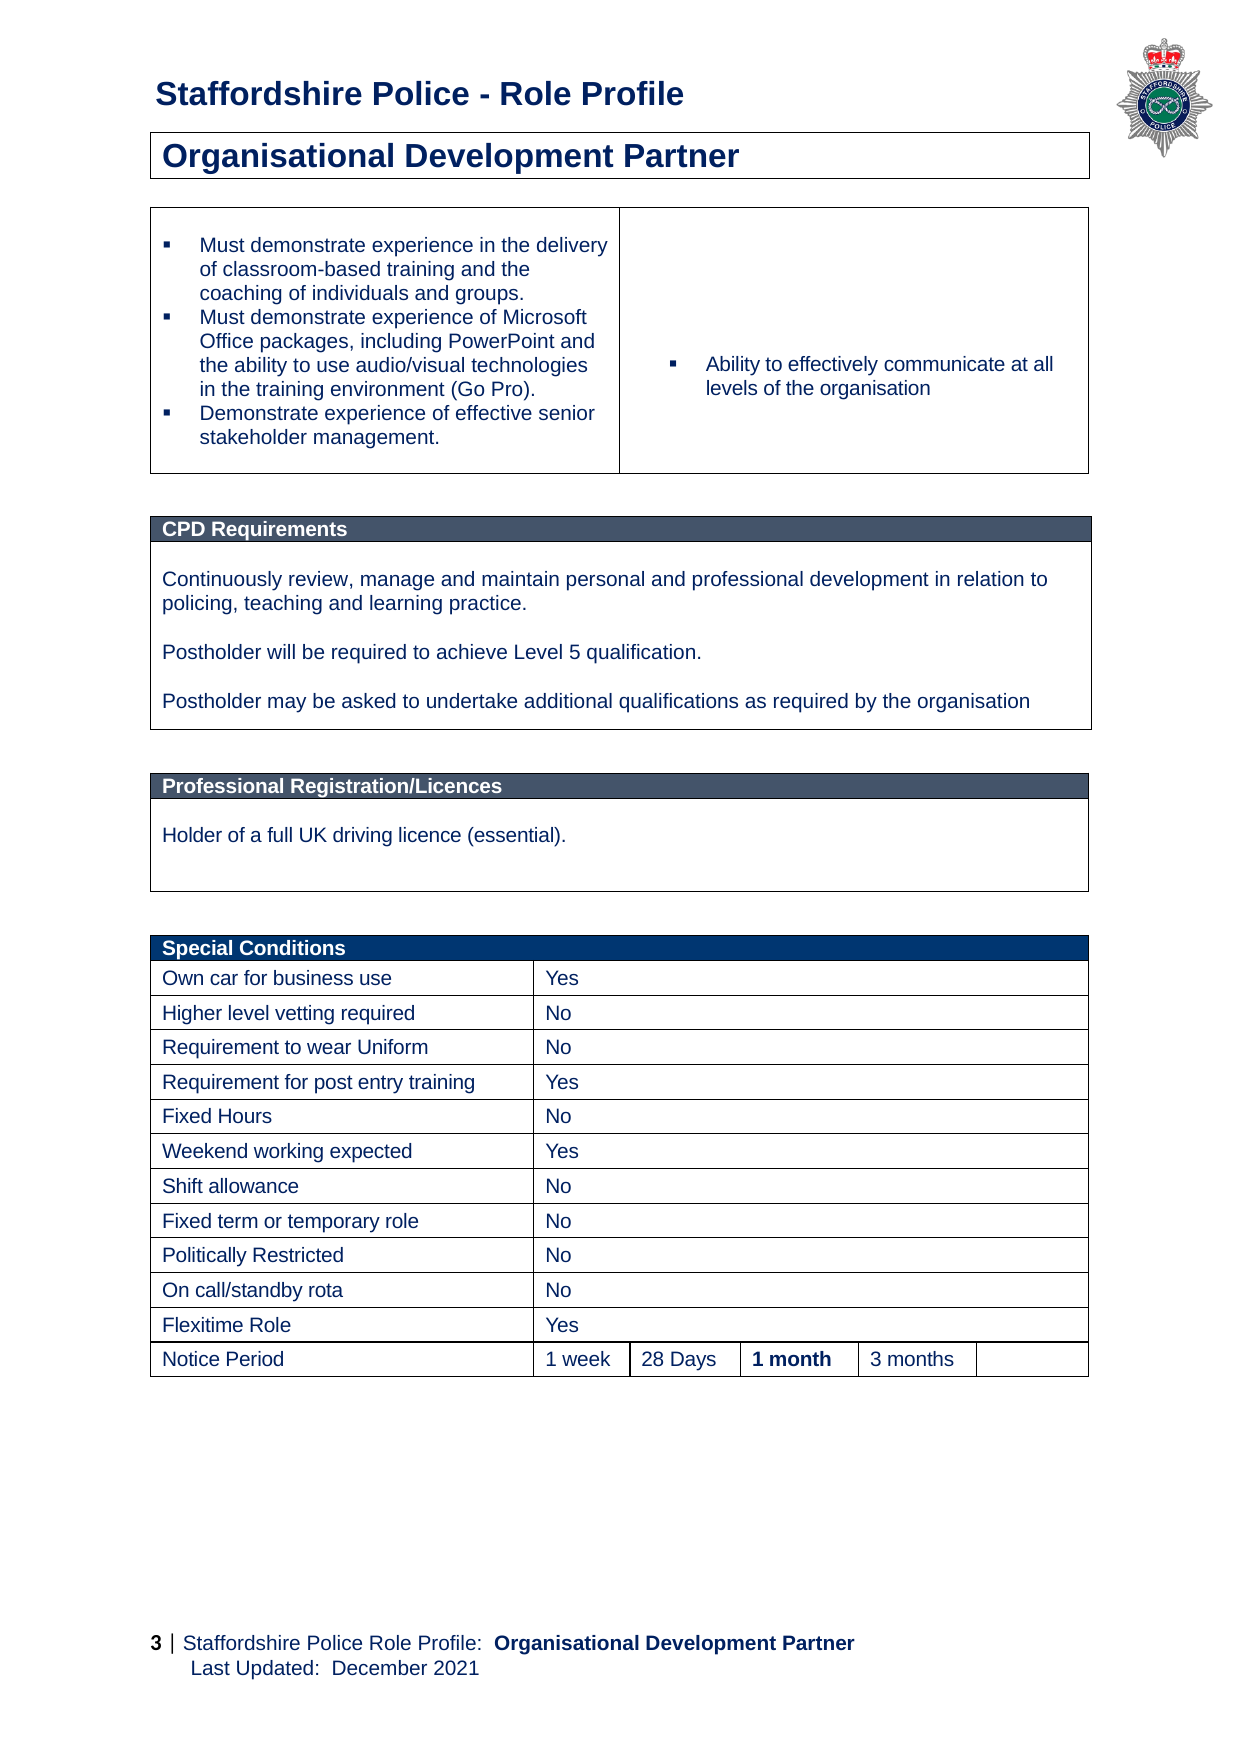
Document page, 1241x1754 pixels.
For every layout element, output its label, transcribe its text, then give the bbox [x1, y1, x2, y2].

table_cell Flexitime Role [151, 1308, 533, 1341]
table_cell No [534, 1273, 1088, 1307]
table_cell On call/standby rota [151, 1273, 533, 1307]
table_cell Yes [534, 1134, 1088, 1168]
table_cell Yes [534, 961, 1088, 994]
table_cell Politically Restricted [151, 1238, 533, 1272]
table_cell Requirement to wear Uniform [151, 1030, 533, 1064]
table_cell Fixed Hours [151, 1100, 533, 1133]
table_cell Fixed term or temporary role [151, 1204, 533, 1237]
table_cell No [534, 996, 1088, 1029]
table_cell Higher level vetting required [151, 996, 533, 1029]
table_cell No [534, 1204, 1088, 1237]
table_header Special Conditions [151, 936, 1088, 960]
table_cell Holder of a full UK driving licence (essential). [151, 799, 1088, 891]
table_cell 1 month [741, 1343, 858, 1376]
table_cell Continuously review, manage and maintain personal and professional development in relation to policing, teaching and learning practice. Postholder will be required to achieve Level 5 qualification. Postholder may be asked to undertake additional qualifications as required by the organisation [151, 542, 1091, 729]
table_cell Weekend working expected [151, 1134, 533, 1168]
table_cell No [534, 1030, 1088, 1064]
table_cell No [534, 1238, 1088, 1272]
table_cell Requirement for post entry training [151, 1065, 533, 1098]
table_cell Shift allowance [151, 1169, 533, 1203]
table_cell Yes [534, 1308, 1088, 1341]
table_cell No [534, 1100, 1088, 1133]
table_cell Notice Period [151, 1343, 533, 1376]
table_cell [977, 1343, 1088, 1376]
table_cell Own car for business use [151, 961, 533, 994]
table_cell 28 Days [631, 1343, 740, 1376]
table_cell 1 week [534, 1343, 629, 1376]
table_cell No [534, 1169, 1088, 1203]
table_cell 3 months [859, 1343, 976, 1376]
picture [1111, 32, 1215, 158]
table_header Professional Registration/Licences [151, 774, 1088, 798]
table_header CPD Requirements [151, 517, 1091, 541]
table_cell Yes [534, 1065, 1088, 1098]
